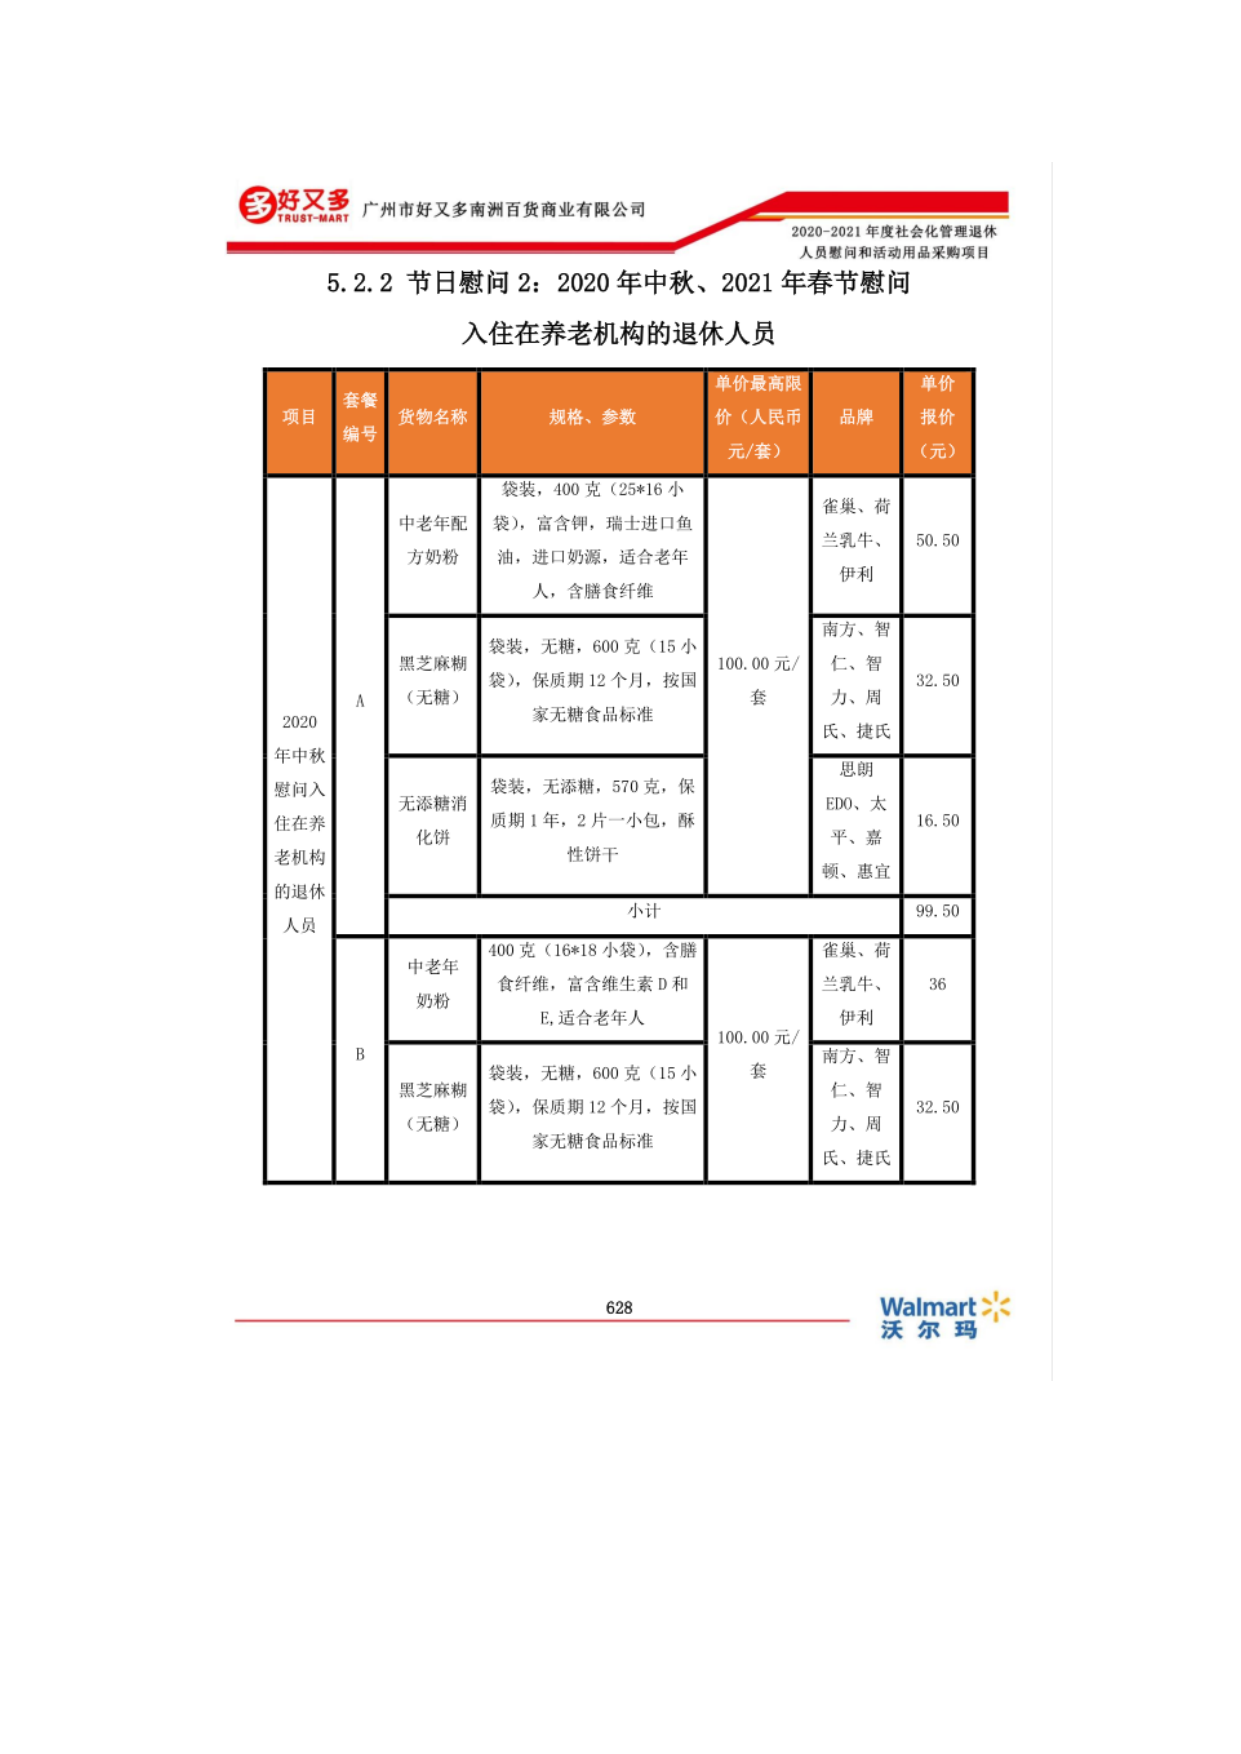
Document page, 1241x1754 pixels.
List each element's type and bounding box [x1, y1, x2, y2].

picture [187, 162, 1053, 1381]
